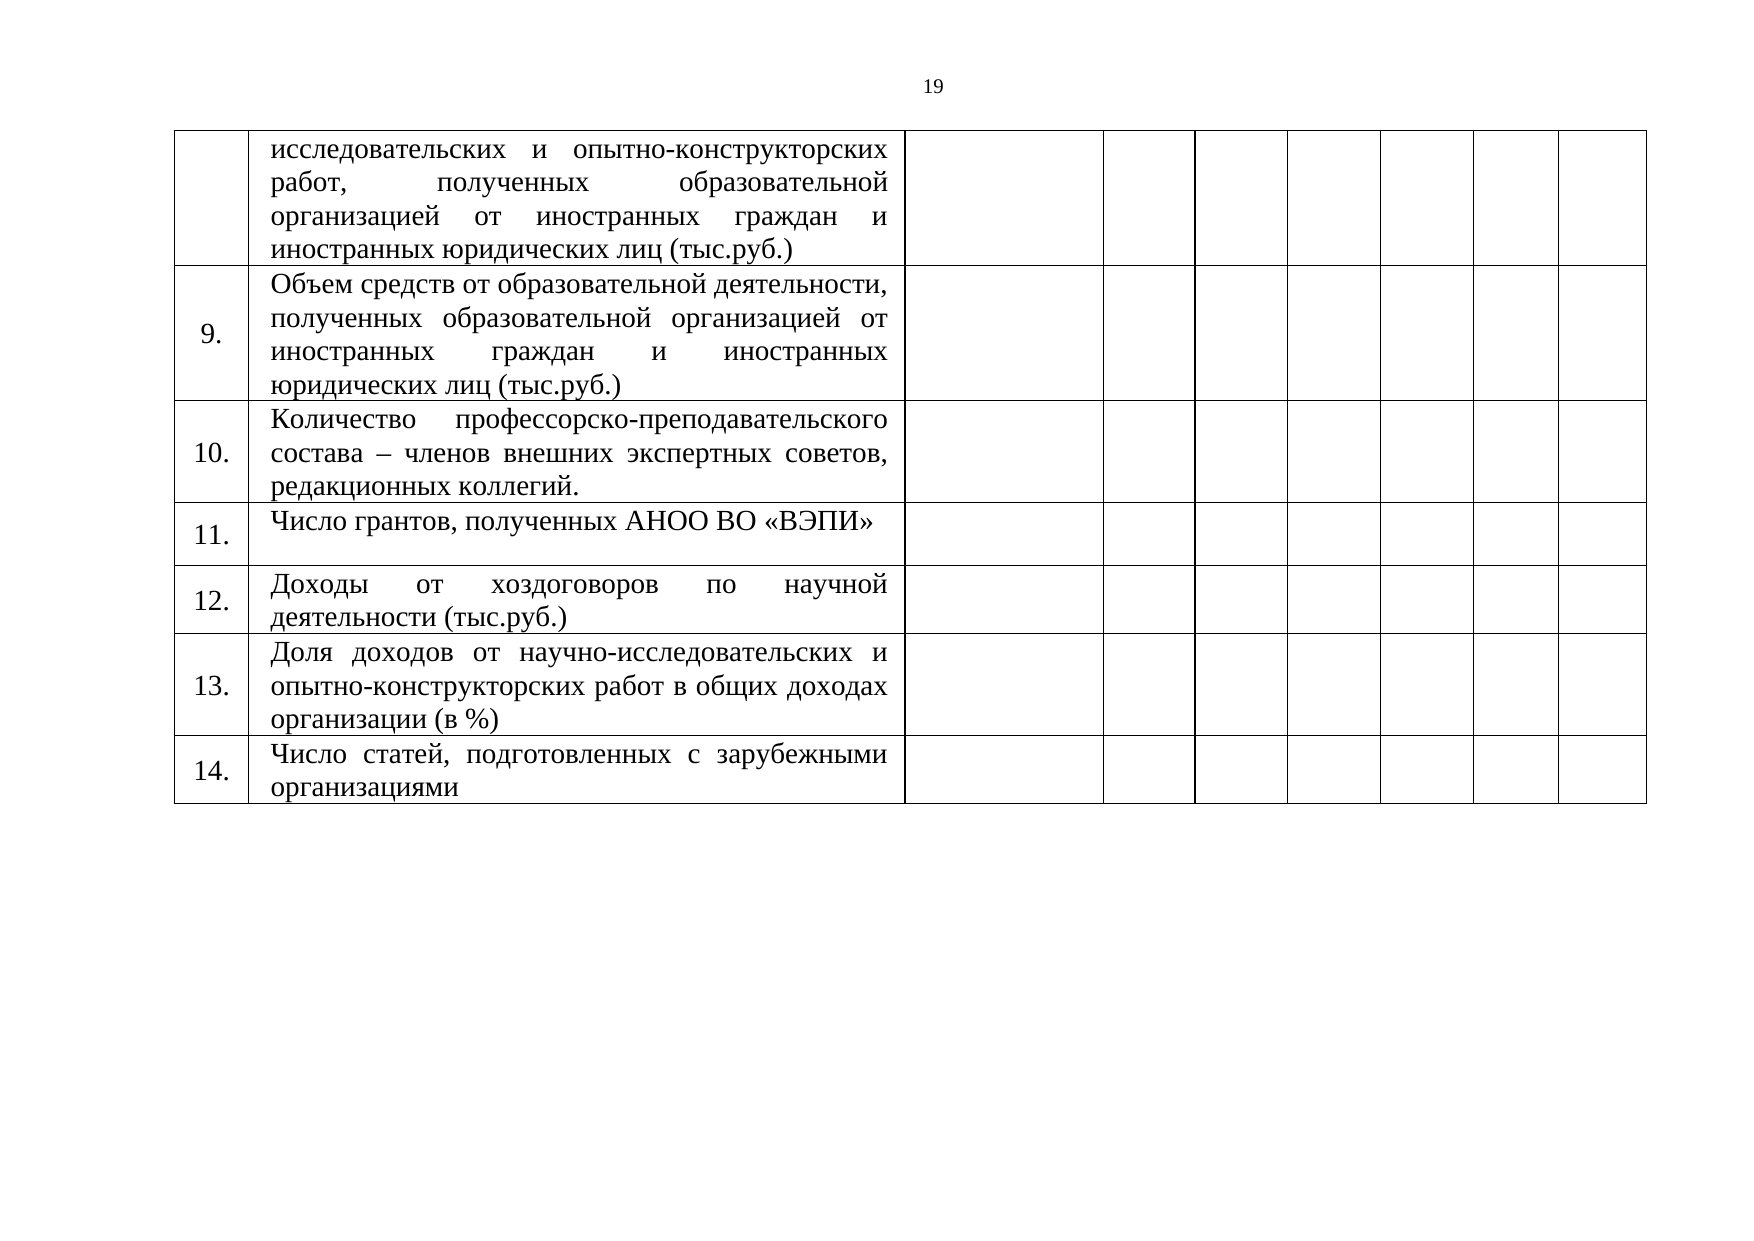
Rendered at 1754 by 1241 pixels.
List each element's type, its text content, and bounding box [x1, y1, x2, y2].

table_cell [1104, 566, 1194, 633]
table_cell [1474, 736, 1558, 803]
table_cell Число грантов, полученных АНОО ВО «ВЭПИ» [249, 503, 904, 565]
table_cell [1196, 566, 1287, 633]
table_cell 13. [175, 634, 248, 735]
table_cell [1559, 634, 1646, 735]
table_cell [1381, 266, 1473, 400]
table_cell 9. [175, 266, 248, 400]
table_cell [1381, 131, 1473, 265]
table_cell [906, 401, 1103, 502]
table_cell 8. [175, 131, 248, 265]
table_cell [1104, 131, 1194, 265]
table_cell [1474, 266, 1558, 400]
table_cell [1474, 401, 1558, 502]
table_cell 11. [175, 503, 248, 565]
table_cell [1196, 736, 1287, 803]
table_cell [1104, 266, 1194, 400]
table_cell [1559, 131, 1646, 265]
table_cell [1381, 503, 1473, 565]
table_cell [1288, 736, 1380, 803]
table_cell Количество профессорско-преподавательского состава – членов внешних экспертных советов, редакционных коллегий. [249, 401, 904, 502]
table_cell [1196, 634, 1287, 735]
table_cell [1288, 131, 1380, 265]
table_cell [1474, 566, 1558, 633]
table_cell [1288, 266, 1380, 400]
table_cell [906, 634, 1103, 735]
table_cell [1196, 401, 1287, 502]
table_cell [1381, 634, 1473, 735]
table_cell [1288, 634, 1380, 735]
table_cell [1104, 503, 1194, 565]
table_cell [1104, 401, 1194, 502]
table_cell [1381, 401, 1473, 502]
table_cell [906, 131, 1103, 265]
table_cell [1288, 503, 1380, 565]
table_cell [1104, 736, 1194, 803]
table_cell [906, 566, 1103, 633]
table_cell [1559, 566, 1646, 633]
table_cell [906, 503, 1103, 565]
table_cell [1559, 736, 1646, 803]
table_cell [1381, 736, 1473, 803]
table_cell Доля доходов от научно-исследовательских и опытно-конструкторских работ в общих доходах организации (в %) [249, 634, 904, 735]
table_cell [906, 266, 1103, 400]
table_cell 14. [175, 736, 248, 803]
table_cell [1474, 503, 1558, 565]
table_cell [1474, 634, 1558, 735]
table_cell [1474, 131, 1558, 265]
table_cell 12. [175, 566, 248, 633]
table_cell [1559, 503, 1646, 565]
table_cell [1559, 401, 1646, 502]
table_cell 10. [175, 401, 248, 502]
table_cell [249, 131, 904, 265]
table_cell [1196, 503, 1287, 565]
table_cell [1381, 566, 1473, 633]
table_cell [1288, 566, 1380, 633]
table_cell [1196, 266, 1287, 400]
table_cell Объем средств от образовательной деятельности, полученных образовательной организацией от иностранных граждан и иностранных юридических лиц (тыс.руб.) [249, 266, 904, 400]
table_cell [1196, 131, 1287, 265]
table_cell [906, 736, 1103, 803]
table_cell Число статей, подготовленных с зарубежными организациями [249, 736, 904, 803]
table_cell [1559, 266, 1646, 400]
table_cell Доходы от хоздоговоров по научной деятельности (тыс.руб.) [249, 566, 904, 633]
table_cell [1288, 401, 1380, 502]
table_cell [1104, 634, 1194, 735]
